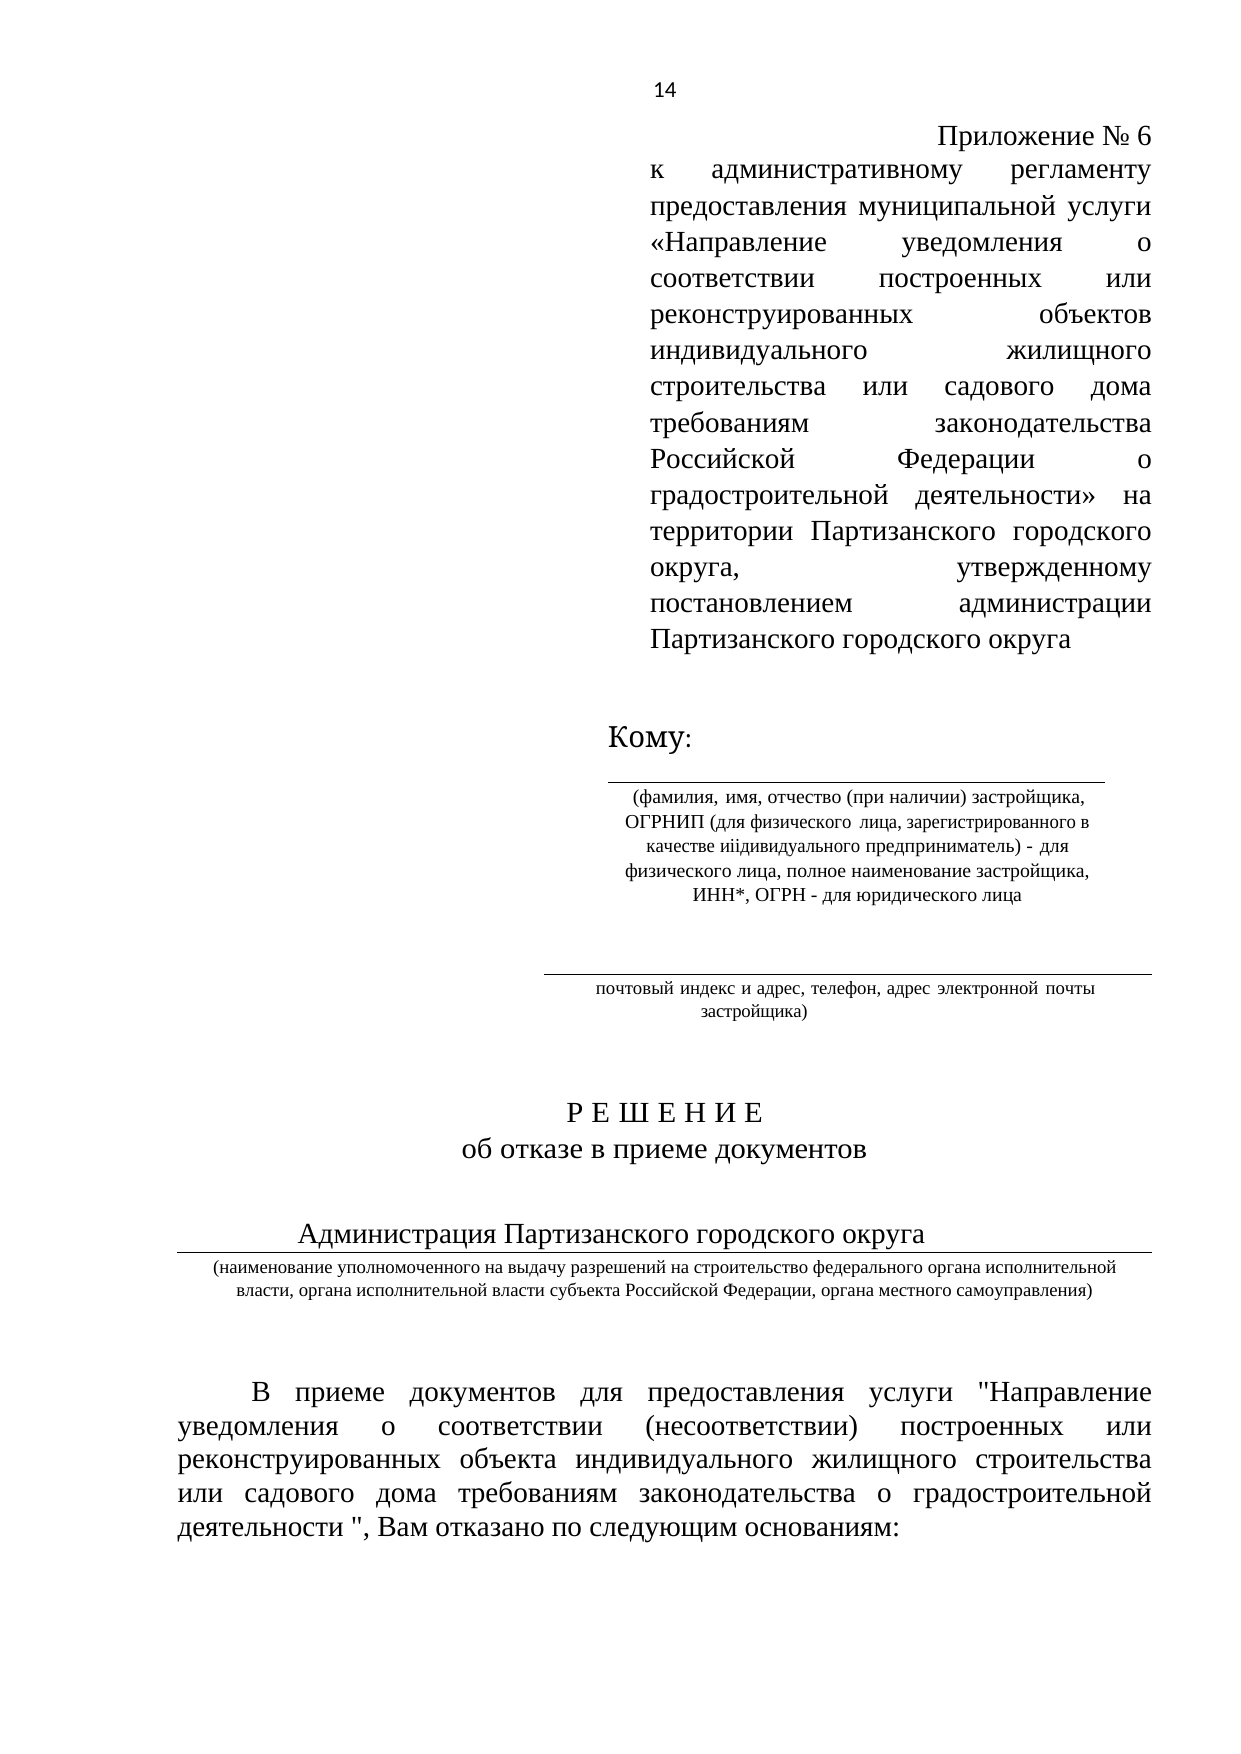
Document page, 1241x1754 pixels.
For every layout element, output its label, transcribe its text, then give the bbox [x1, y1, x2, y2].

text к административному регламенту предоставления муниципальной услуги «Направление уведомления о соответствии построенных или реконструированных объектов индивидуального жилищного строительства или садового дома требованиям законодательства Российской Федерации о градостроительной деятельности» на территории Партизанского городского округа, утвержденному постановлением администрации Партизанского городского округа [650, 152, 1152, 655]
text (наименование уполномоченного на выдачу разрешений на строительство федерального органа исполнительной власти, органа исполнительной власти субъекта Российской Федерации, органа местного самоуправления) [210, 1256, 1119, 1300]
text Кому: [608, 721, 1105, 755]
text В приеме документов для предоставления услуги "Направление уведомления о соответствии (несоответствии) построенных или реконструированных объекта индивидуального жилищного строительства или садового дома требованиям законодательства о градостроительной деятельности ", Вам отказано по следующим основаниям: [177, 1374, 1152, 1543]
text об отказе в приеме документов [209, 1131, 1119, 1165]
text Приложение № 6 [177, 118, 1152, 152]
text застройщика) [544, 1000, 1152, 1022]
text почтовый индекс и адрес, телефон, адрес электронной почты [544, 977, 1152, 998]
text (фамилия, имя, отчество (при наличии) застройщика, ОГРНИП (для физического лица, зарегистрированного в качестве иіідивидуального предприниматель) - для физического лица, полное наименование застройщика, ИНН*, ОГРН - для юридического лица [608, 785, 1105, 906]
text Администрация Партизанского городского округа [177, 1216, 1152, 1252]
text Р Е Ш Е Н И Е [211, 1095, 1119, 1129]
